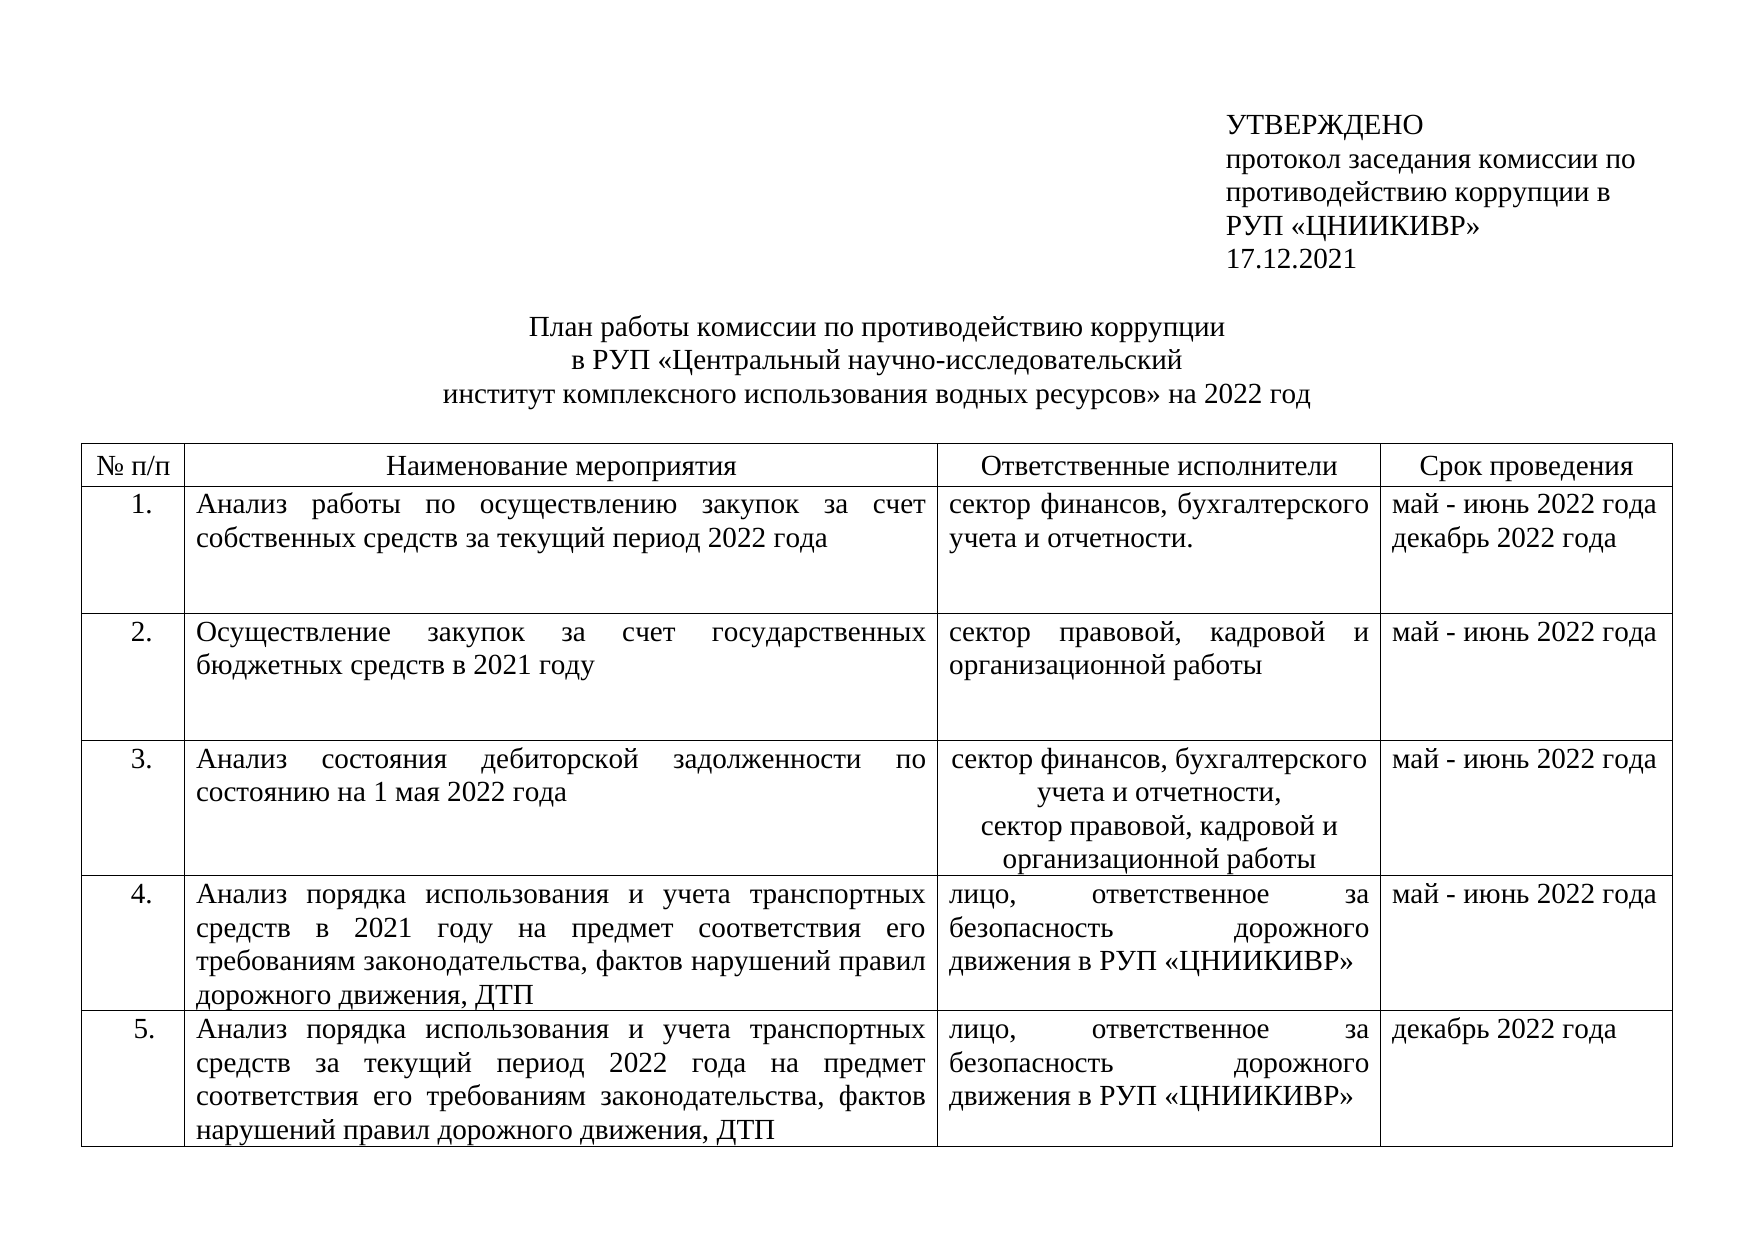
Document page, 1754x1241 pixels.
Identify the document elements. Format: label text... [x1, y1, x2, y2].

table_cell Анализ порядка использования и учета транспортных средств в 2021 году на предмет соответствия его требованиям законодательства, фактов нарушений правил дорожного движения, ДТП [185, 876, 937, 1010]
text РУП «ЦНИИКИВР» [1226, 208, 1636, 242]
table_cell лицо, ответственное за безопасность дорожного движения в РУП «ЦНИИКИВР» [938, 876, 1380, 1010]
table_header Ответственные исполнители [938, 444, 1380, 486]
table_cell лицо, ответственное за безопасность дорожного движения в РУП «ЦНИИКИВР» [938, 1011, 1380, 1146]
text 17.12.2021 [1226, 242, 1636, 275]
table_cell сектор финансов, бухгалтерского учета и отчетности. [938, 487, 1380, 613]
table_header Срок проведения [1381, 444, 1672, 486]
table_cell [82, 614, 184, 740]
table_cell [82, 876, 184, 1010]
table_header Наименование мероприятия [185, 444, 937, 486]
table_cell сектор финансов, бухгалтерского учета и отчетности, сектор правовой, кадровой и организационной работы [938, 741, 1380, 875]
table_cell Анализ состояния дебиторской задолженности по состоянию на 1 мая 2022 года [185, 741, 937, 875]
table_cell май - июнь 2022 года декабрь 2022 года [1381, 487, 1672, 613]
text институт комплексного использования водных ресурсов» на 2022 год [118, 376, 1636, 409]
table_cell Анализ порядка использования и учета транспортных средств за текущий период 2022 года на предмет соответствия его требованиям законодательства, фактов нарушений правил дорожного движения, ДТП [185, 1011, 937, 1146]
text План работы комиссии по противодействию коррупции [118, 309, 1636, 342]
table_cell Анализ работы по осуществлению закупок за счет собственных средств за текущий период 2022 года [185, 487, 937, 613]
table_cell [82, 1011, 184, 1146]
table_cell [82, 741, 184, 875]
text в РУП «Центральный научно-исследовательский [118, 342, 1636, 376]
table_cell сектор правовой, кадровой и организационной работы [938, 614, 1380, 740]
text УТВЕРЖДЕНО [1226, 107, 1636, 141]
text противодействию коррупции в [1226, 174, 1636, 208]
text протокол заседания комиссии по [1226, 141, 1636, 174]
table_cell май - июнь 2022 года [1381, 614, 1672, 740]
table_cell [82, 487, 184, 613]
table_cell Осуществление закупок за счет государственных бюджетных средств в 2021 году [185, 614, 937, 740]
table_cell декабрь 2022 года [1381, 1011, 1672, 1146]
table_cell май - июнь 2022 года [1381, 876, 1672, 1010]
table_header № п/п [82, 444, 184, 486]
table_cell май - июнь 2022 года [1381, 741, 1672, 875]
